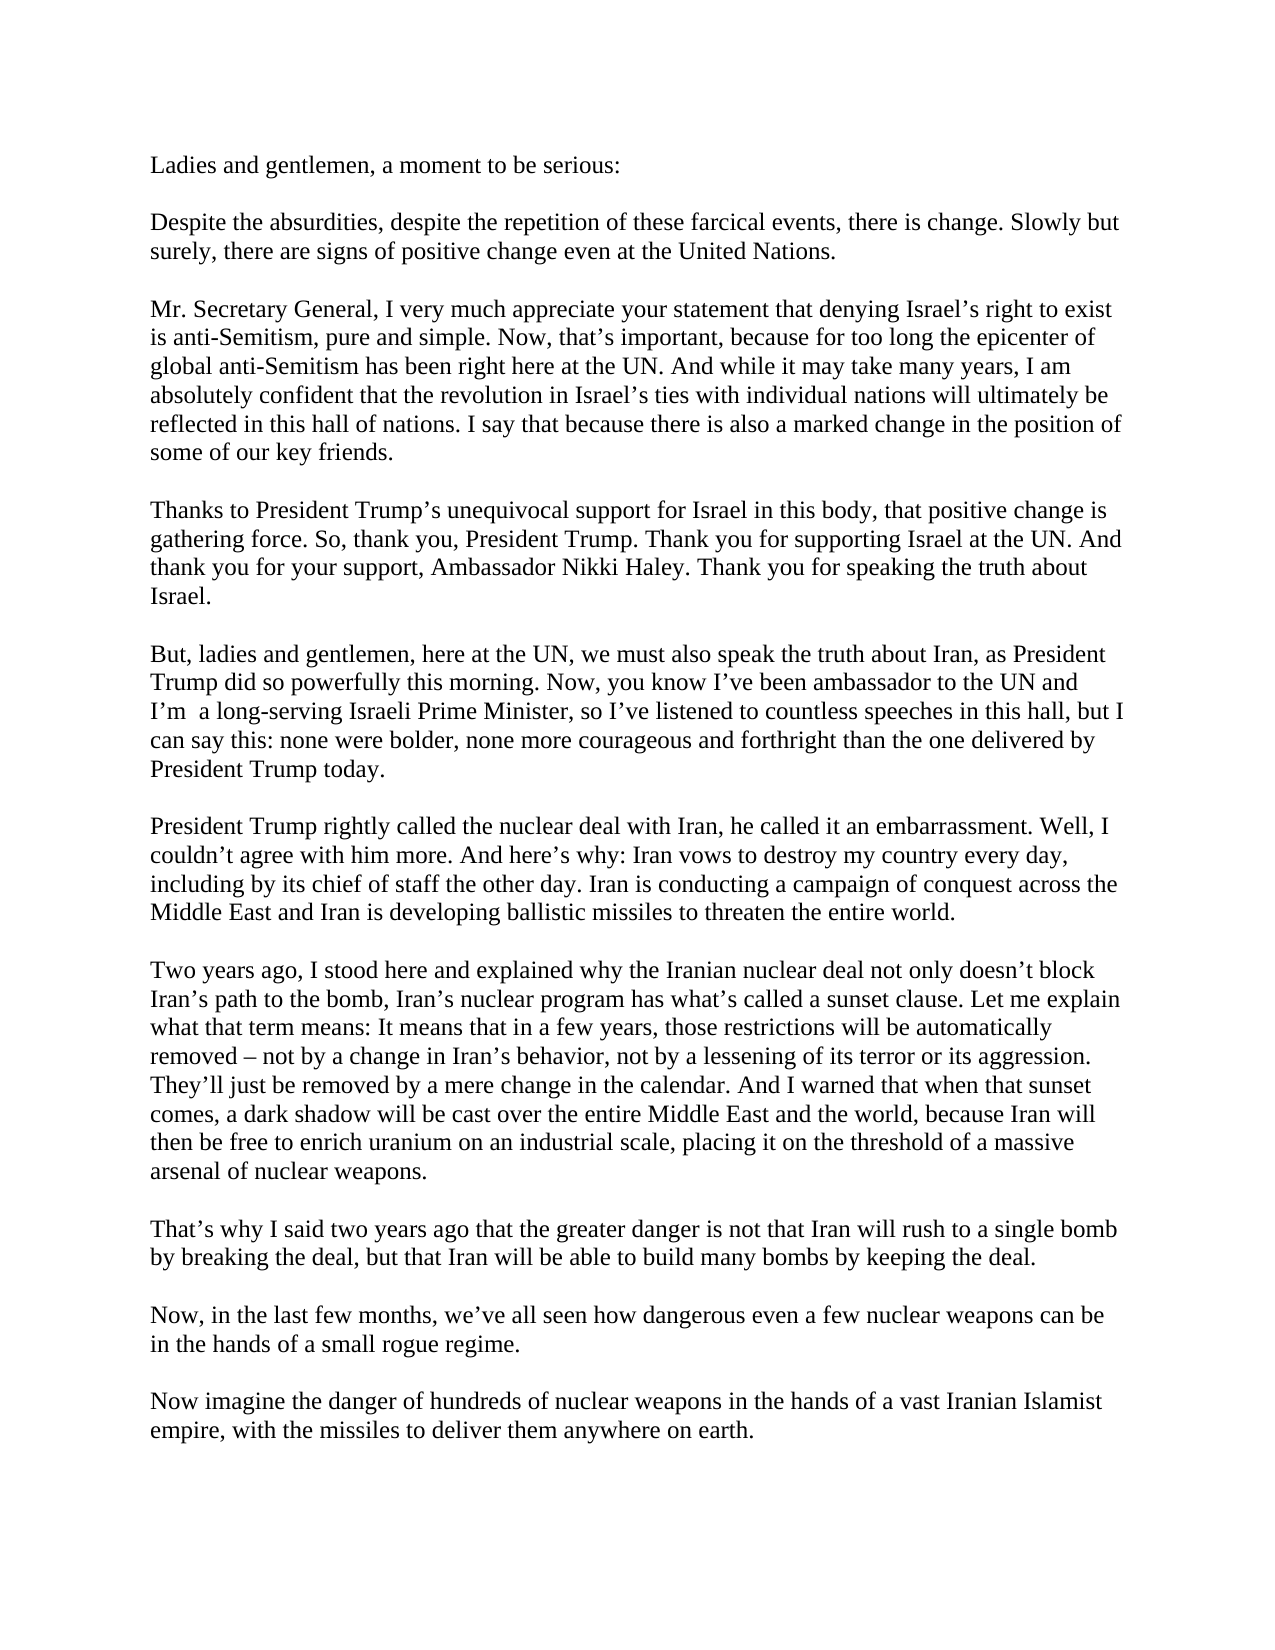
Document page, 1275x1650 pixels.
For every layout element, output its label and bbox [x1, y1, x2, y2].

subtitle [150, 150, 1125, 1472]
